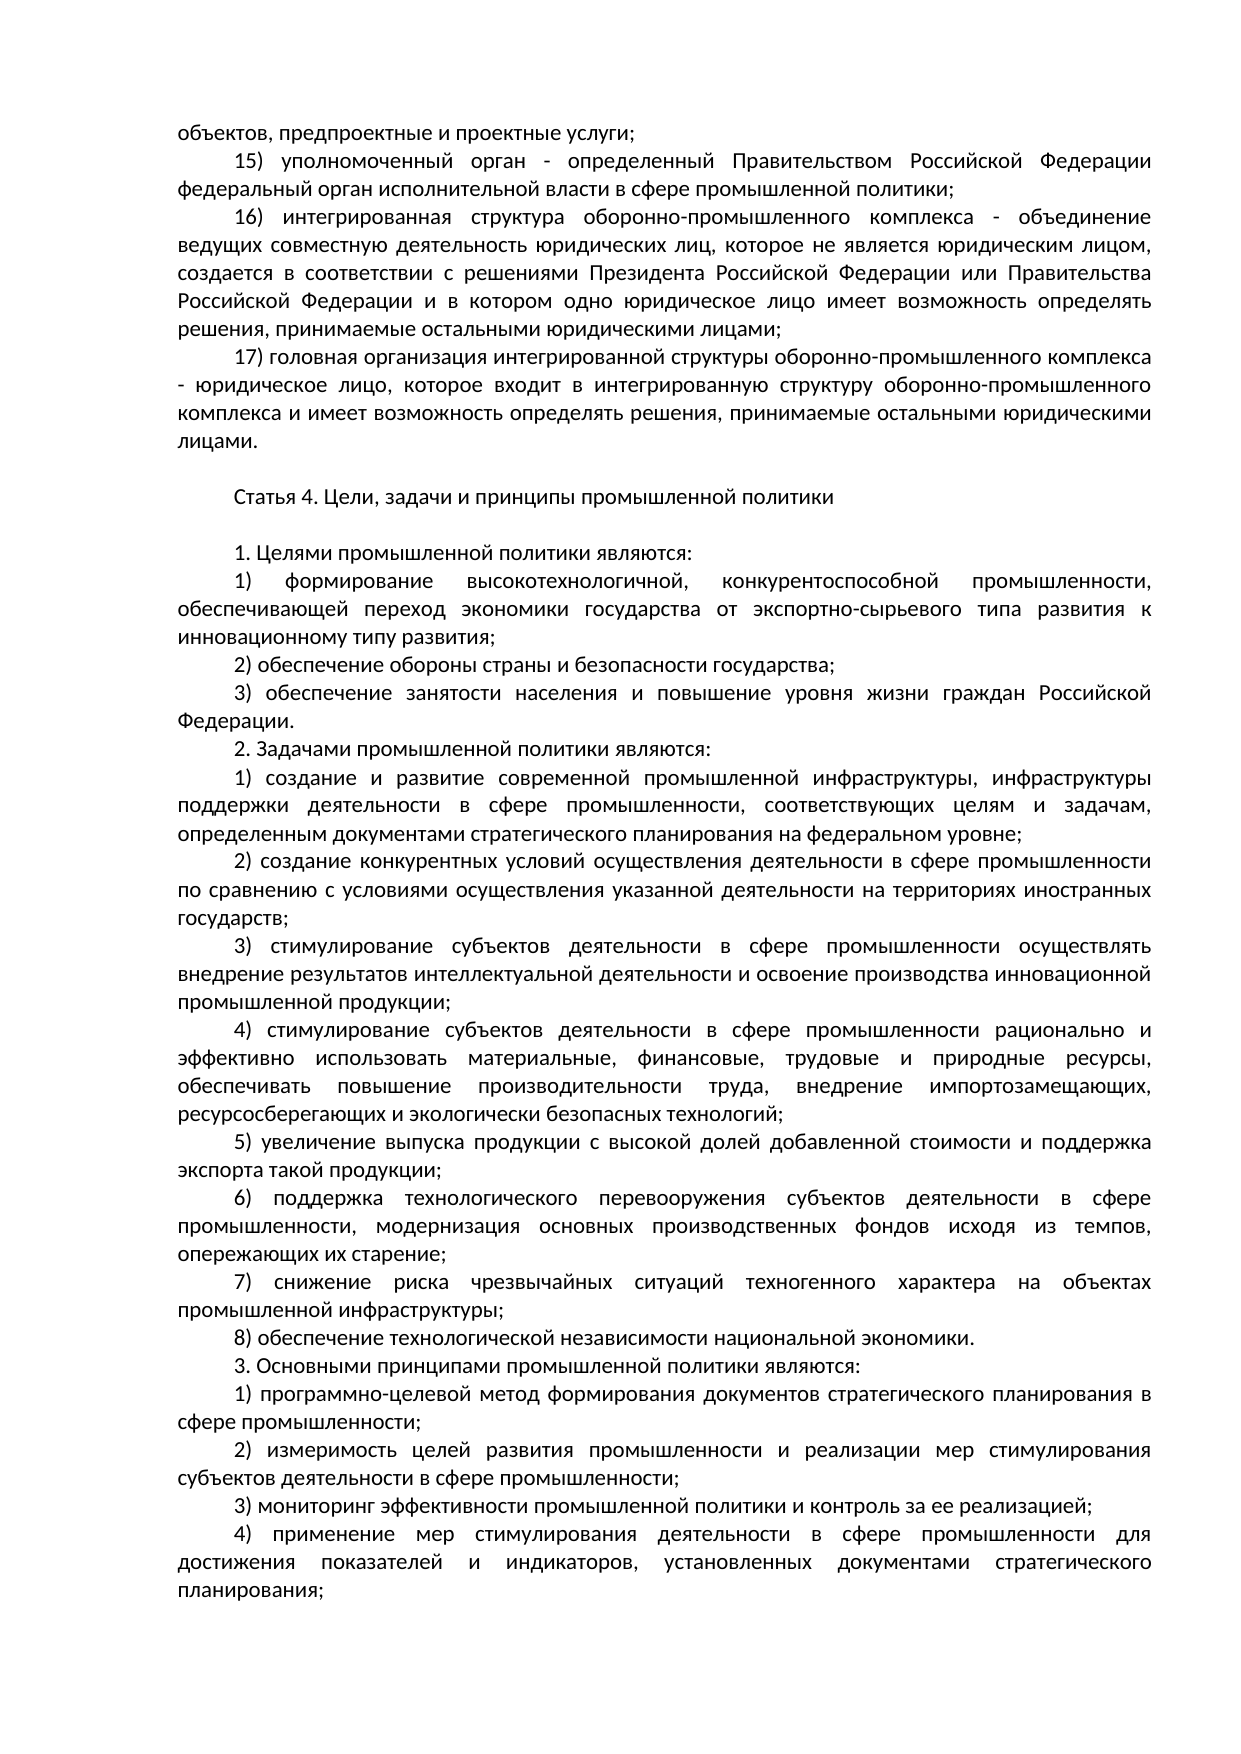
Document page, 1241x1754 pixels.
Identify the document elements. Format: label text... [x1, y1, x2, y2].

text 2. Задачами промышленной политики являются: [177, 734, 1152, 763]
text 6) поддержка технологического перевооружения субъектов деятельности в сфере промышленности, модернизация основных производственных фондов исходя из темпов, опережающих их старение; [177, 1183, 1152, 1267]
text 17) головная организация интегрированной структуры оборонно-промышленного комплекса - юридическое лицо, которое входит в интегрированную структуру оборонно-промышленного комплекса и имеет возможность определять решения, принимаемые остальными юридическими лицами. [177, 342, 1152, 454]
text 1) программно-целевой метод формирования документов стратегического планирования в сфере промышленности; [177, 1379, 1152, 1435]
text Статья 4. Цели, задачи и принципы промышленной политики [177, 482, 1152, 510]
text 2) обеспечение обороны страны и безопасности государства; [177, 651, 1152, 678]
text 8) обеспечение технологической независимости национальной экономики. [177, 1323, 1152, 1351]
text 16) интегрированная структура оборонно-промышленного комплекса - объединение ведущих совместную деятельность юридических лиц, которое не является юридическим лицом, создается в соответствии с решениями Президента Российской Федерации или Правительства Российской Федерации и в котором одно юридическое лицо имеет возможность определять решения, принимаемые остальными юридическими лицами; [177, 202, 1152, 342]
text 7) снижение риска чрезвычайных ситуаций техногенного характера на объектах промышленной инфраструктуры; [177, 1267, 1152, 1323]
text 3) мониторинг эффективности промышленной политики и контроль за ее реализацией; [177, 1491, 1152, 1519]
text 2) создание конкурентных условий осуществления деятельности в сфере промышленности по сравнению с условиями осуществления указанной деятельности на территориях иностранных государств; [177, 847, 1152, 931]
text 3) стимулирование субъектов деятельности в сфере промышленности осуществлять внедрение результатов интеллектуальной деятельности и освоение производства инновационной промышленной продукции; [177, 931, 1152, 1015]
text 3) обеспечение занятости населения и повышение уровня жизни граждан Российской Федерации. [177, 678, 1152, 734]
text 4) применение мер стимулирования деятельности в сфере промышленности для достижения показателей и индикаторов, установленных документами стратегического планирования; [177, 1519, 1152, 1603]
text 1. Целями промышленной политики являются: [177, 538, 1152, 566]
text 2) измеримость целей развития промышленности и реализации мер стимулирования субъектов деятельности в сфере промышленности; [177, 1435, 1152, 1491]
text 5) увеличение выпуска продукции с высокой долей добавленной стоимости и поддержка экспорта такой продукции; [177, 1127, 1152, 1183]
text 3. Основными принципами промышленной политики являются: [177, 1351, 1152, 1379]
text 1) формирование высокотехнологичной, конкурентоспособной промышленности, обеспечивающей переход экономики государства от экспортно-сырьевого типа развития к инновационному типу развития; [177, 566, 1152, 651]
text 1) создание и развитие современной промышленной инфраструктуры, инфраструктуры поддержки деятельности в сфере промышленности, соответствующих целям и задачам, определенным документами стратегического планирования на федеральном уровне; [177, 763, 1152, 847]
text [177, 118, 1152, 146]
text 15) уполномоченный орган - определенный Правительством Российской Федерации федеральный орган исполнительной власти в сфере промышленной политики; [177, 146, 1152, 202]
text 4) стимулирование субъектов деятельности в сфере промышленности рационально и эффективно использовать материальные, финансовые, трудовые и природные ресурсы, обеспечивать повышение производительности труда, внедрение импортозамещающих, ресурсосберегающих и экологически безопасных технологий; [177, 1015, 1152, 1127]
